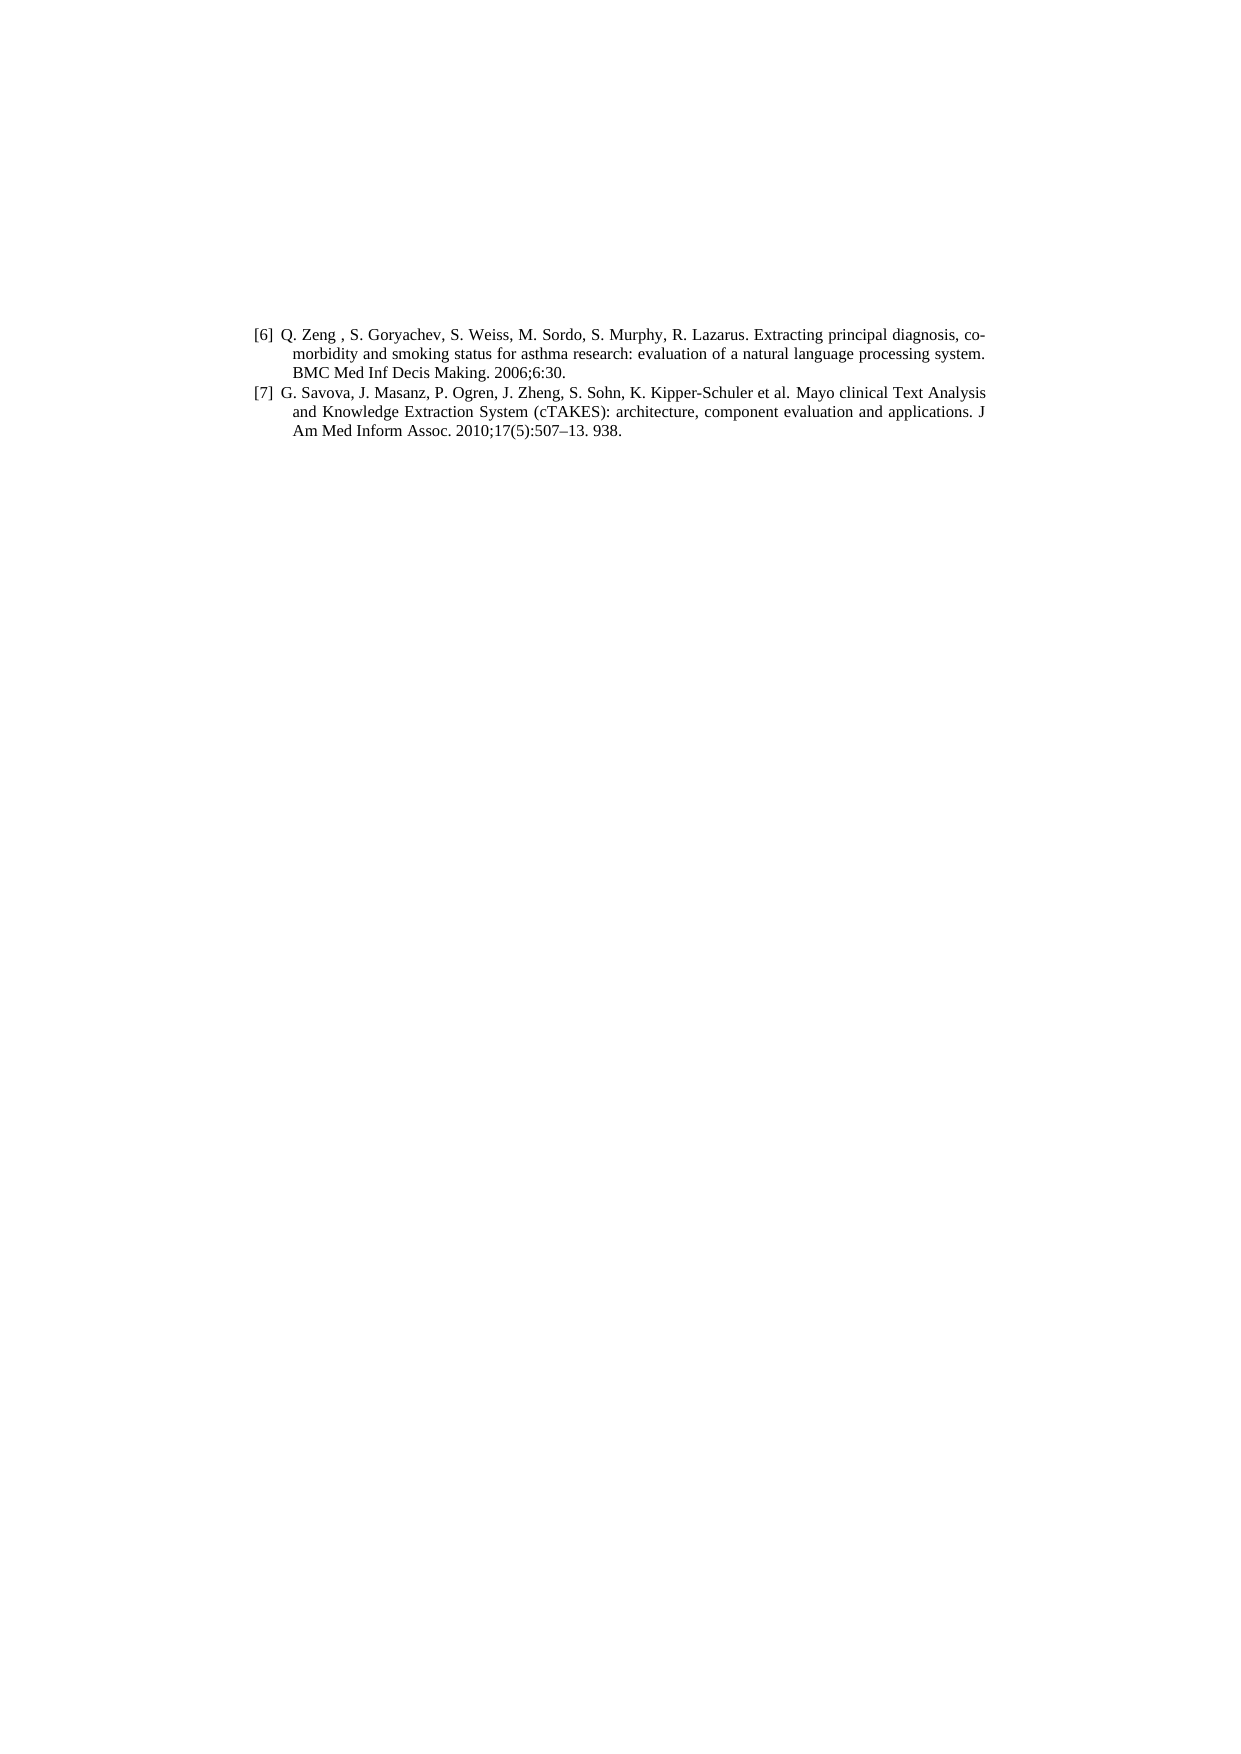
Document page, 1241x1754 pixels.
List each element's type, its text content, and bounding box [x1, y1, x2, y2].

text Q. Zeng , S. Goryachev, S. Weiss, M. Sordo, S. Murphy, R. Lazarus. Extracting principal diagnosis, co-morbidity and smoking status for asthma research: evaluation of a natural language processing system. BMC Med Inf Decis Making. 2006;6:30. [254, 325, 986, 382]
text G. Savova, J. Masanz, P. Ogren, J. Zheng, S. Sohn, K. Kipper-Schuler et al. Mayo clinical Text Analysis and Knowledge Extraction System (cTAKES): architecture, component evaluation and applications. J Am Med Inform Assoc. 2010;17(5):507–13. 938. [254, 382, 986, 440]
